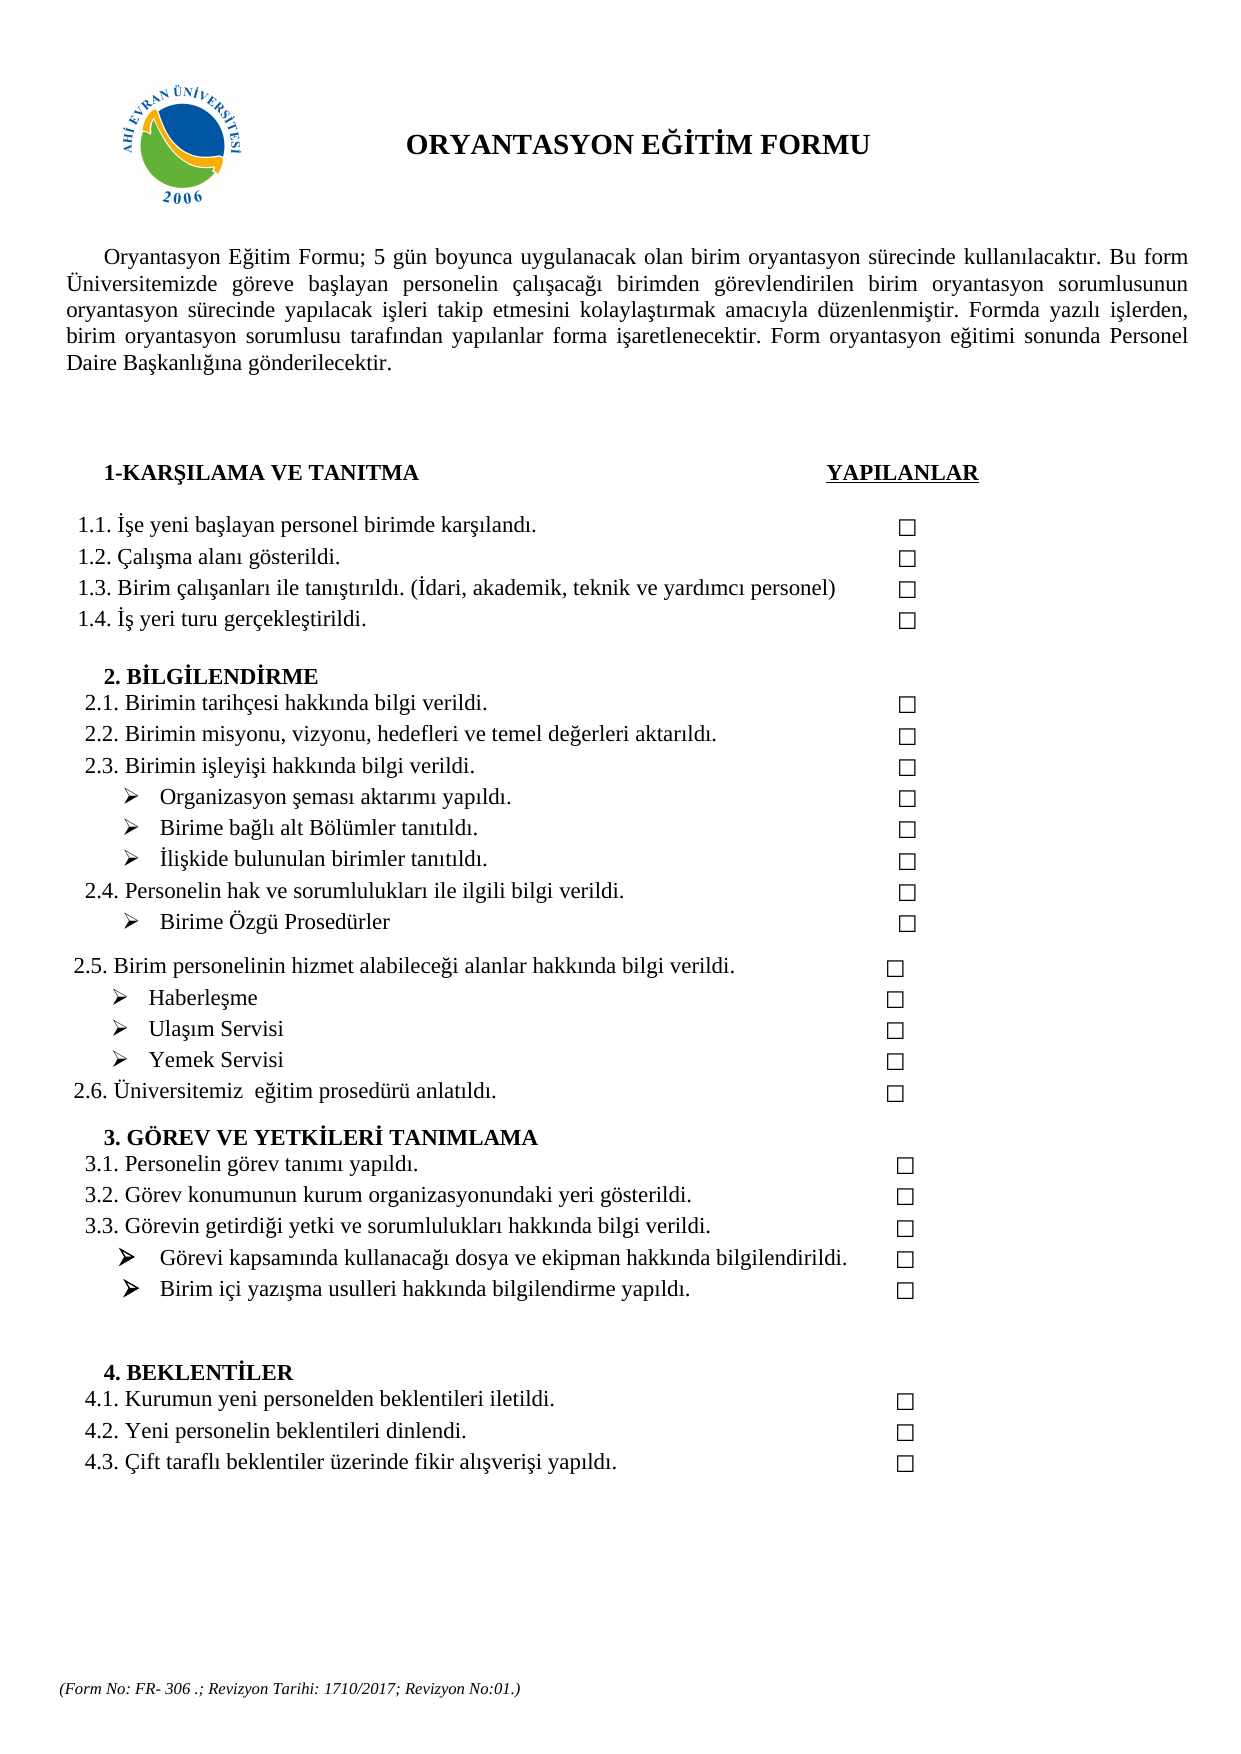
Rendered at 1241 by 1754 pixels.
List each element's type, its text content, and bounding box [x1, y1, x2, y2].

table_cell 2.2. Birimin misyonu, vizyonu, hedefleri ve temel değerleri aktarıldı. [73, 721, 886, 752]
table_cell Yemek Servisi [62, 1046, 874, 1078]
table_header [874, 953, 919, 984]
table_header 1.1. İşe yeni başlayan personel birimde karşılandı. [66, 512, 886, 543]
table_cell Birime Özgü Prosedürler [73, 908, 886, 939]
table_cell [884, 1448, 930, 1479]
table_cell [884, 1275, 930, 1306]
table_cell [874, 1015, 919, 1046]
table_header [886, 512, 931, 543]
picture [123, 85, 242, 204]
table_header 4.1. Kurumun yeni personelden beklentileri iletildi. [73, 1385, 884, 1417]
table_cell [886, 877, 931, 908]
table_cell [886, 574, 931, 605]
table_cell [874, 1046, 919, 1078]
table_cell 3.3. Görevin getirdiği yetki ve sorumlulukları hakkında bilgi verildi. [73, 1213, 884, 1244]
table_header 2.1. Birimin tarihçesi hakkında bilgi verildi. [73, 689, 886, 721]
table_cell [886, 721, 931, 752]
table_cell Ulaşım Servisi [62, 1015, 874, 1046]
table_cell [874, 984, 919, 1015]
table_cell [884, 1417, 930, 1448]
table_header 2.5. Birim personelinin hizmet alabileceği alanlar hakkında bilgi verildi. [62, 953, 874, 984]
table_cell [886, 908, 931, 939]
table_cell Görevi kapsamında kullanacağı dosya ve ekipman hakkında bilgilendirildi. [73, 1244, 884, 1275]
table_cell 1.4. İş yeri turu gerçekleştirildi. [66, 605, 886, 637]
table_cell 1.3. Birim çalışanları ile tanıştırıldı. (İdari, akademik, teknik ve yardımcı personel) [66, 574, 886, 605]
table_cell 4.2. Yeni personelin beklentileri dinlendi. [73, 1417, 884, 1448]
text 2. BİLGİLENDİRME [103, 663, 1122, 689]
table_cell Haberleşme [62, 984, 874, 1015]
table_cell 4.3. Çift taraflı beklentiler üzerinde fikir alışverişi yapıldı. [73, 1448, 884, 1479]
table_cell [884, 1213, 930, 1244]
table_cell 2.6. Üniversitemiz eğitim prosedürü anlatıldı. [62, 1078, 874, 1109]
text 1-KARŞILAMA VE TANITMA YAPILANLAR [66, 459, 1190, 485]
text Oryantasyon Eğitim Formu; 5 gün boyunca uygulanacak olan birim oryantasyon sürecinde kullanılacaktır. Bu form Üniversitemizde göreve başlayan personelin çalışacağı birimden görevlendirilen birim oryantasyon sorumlusunun oryantasyon sürecinde yapılacak işleri takip etmesini kolaylaştırmak amacıyla düzenlenmiştir. Formda yazılı işlerden, birim oryantasyon sorumlusu tarafından yapılanlar forma işaretlenecektir. Form oryantasyon eğitimi sonunda Personel Daire Başkanlığına gönderilecektir. [66, 243, 1190, 375]
table_cell [884, 1181, 930, 1213]
table_cell [884, 1244, 930, 1275]
table_cell [886, 814, 931, 846]
table_cell [874, 1078, 919, 1109]
table_cell 2.4. Personelin hak ve sorumlulukları ile ilgili bilgi verildi. [73, 877, 886, 908]
table_cell [886, 752, 931, 783]
table_cell [886, 846, 931, 877]
table_cell 3.2. Görev konumunun kurum organizasyonundaki yeri gösterildi. [73, 1181, 884, 1213]
table_cell 2.3. Birimin işleyişi hakkında bilgi verildi. [73, 752, 886, 783]
table_header [884, 1150, 930, 1181]
table_cell [886, 605, 931, 637]
table_header [886, 689, 931, 721]
table_cell Birime bağlı alt Bölümler tanıtıldı. [73, 814, 886, 846]
table_cell Birim içi yazışma usulleri hakkında bilgilendirme yapıldı. [73, 1275, 884, 1306]
table_cell [886, 543, 931, 574]
text 4. BEKLENTİLER [103, 1359, 1122, 1385]
table_cell İlişkide bulunulan birimler tanıtıldı. [73, 846, 886, 877]
table_header 3.1. Personelin görev tanımı yapıldı. [73, 1150, 884, 1181]
table_header [884, 1385, 930, 1417]
table_cell [886, 783, 931, 814]
table_cell 1.2. Çalışma alanı gösterildi. [66, 543, 886, 574]
text 3. GÖREV VE YETKİLERİ TANIMLAMA [103, 1124, 1122, 1150]
table_cell Organizasyon şeması aktarımı yapıldı. [73, 783, 886, 814]
